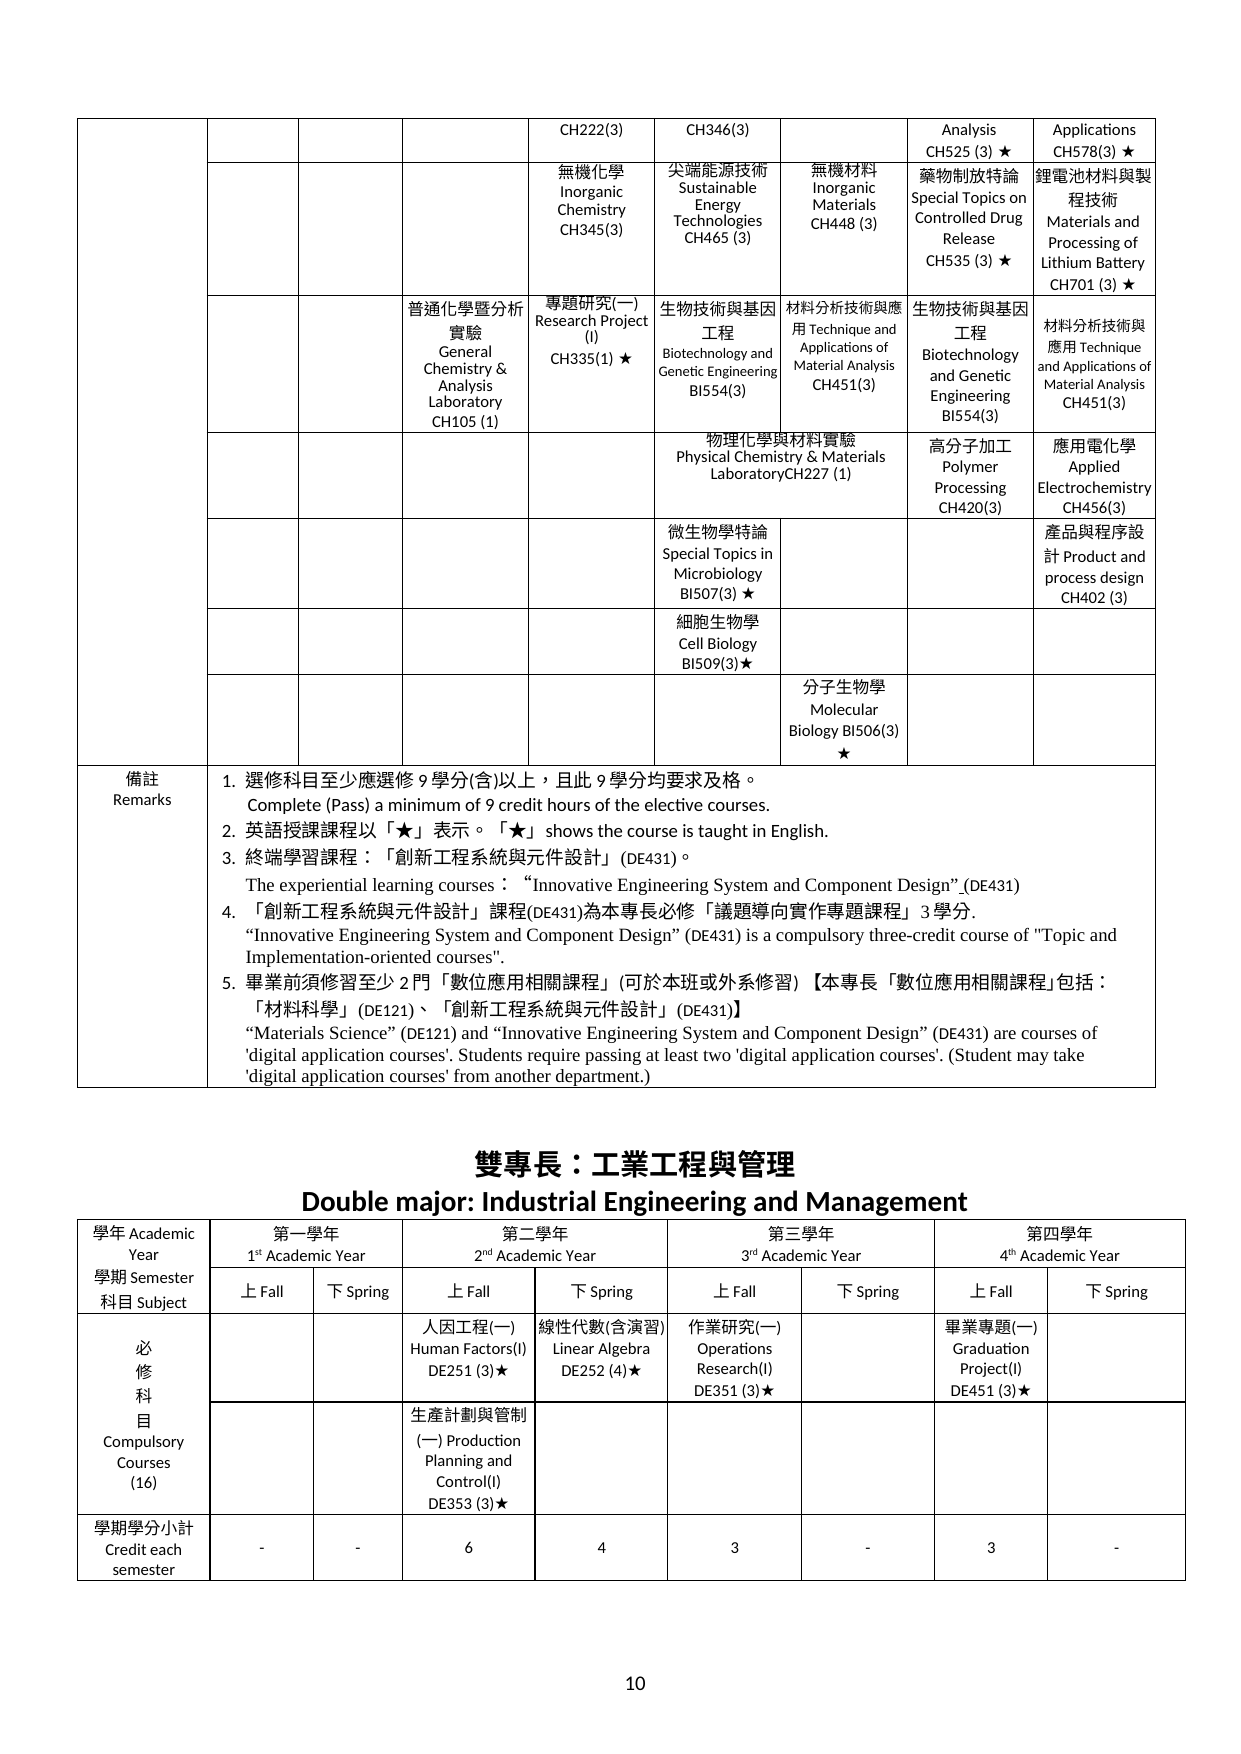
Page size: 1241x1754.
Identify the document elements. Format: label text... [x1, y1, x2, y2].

table_cell [655, 675, 780, 764]
table_cell [1034, 675, 1155, 764]
table_cell 生產計劃與管制(一) Production Planning and Control(I) DE353 (3)★ [403, 1403, 534, 1514]
table_cell [781, 519, 907, 608]
table_cell [314, 1314, 402, 1401]
table_cell 尖端能源技術 Sustainable Energy Technologies CH465 (3) [655, 163, 780, 295]
table_cell [403, 519, 528, 608]
table_cell [536, 1403, 667, 1514]
table_cell - [211, 1515, 313, 1580]
table_cell [208, 433, 298, 518]
table_cell [802, 1314, 934, 1401]
table_header 第一學年 1st Academic Year [211, 1220, 402, 1267]
table_cell [403, 119, 528, 162]
table_cell 產品與程序設計Product and process design CH402 (3) [1034, 519, 1155, 608]
table_cell 下Spring [802, 1268, 934, 1313]
table_cell 鋰電池材料與製程技術 Materials and Processing of Lithium Battery CH701 (3) ★ [1034, 163, 1155, 295]
table_cell [208, 675, 298, 764]
table_cell 下Spring [314, 1268, 402, 1313]
table_cell [1034, 609, 1155, 673]
table_cell [403, 163, 528, 295]
table_cell [208, 296, 298, 432]
table_cell 3 [935, 1515, 1047, 1580]
table_cell 作業研究(一) Operations Research(I) DE351 (3)★ [668, 1314, 801, 1401]
table_cell [299, 519, 402, 608]
table_cell 人因工程(一) Human Factors(I) DE251 (3)★ [403, 1314, 534, 1401]
table_cell [211, 1314, 313, 1401]
table_header 學年Academic Year 學期Semester 科目Subject [78, 1220, 209, 1313]
table_cell [208, 519, 298, 608]
table_cell 藥物制放特論 Special Topics on Controlled Drug Release CH535 (3) ★ [908, 163, 1033, 295]
table_cell [208, 119, 298, 162]
table_cell 生物技術與基因工程Biotechnology and Genetic Engineering BI554(3) [908, 296, 1033, 432]
table_cell 備註 Remarks [78, 766, 207, 1087]
table_cell 生物技術與基因工程 Biotechnology and Genetic Engineering BI554(3) [655, 296, 780, 432]
table_cell 下Spring [1048, 1268, 1185, 1313]
table_cell [802, 1403, 934, 1514]
table_cell [529, 609, 654, 673]
table_cell [908, 519, 1033, 608]
table_cell [211, 1403, 313, 1514]
table_cell [529, 433, 654, 518]
table_cell 畢業專題(一) Graduation Project(I) DE451 (3)★ [935, 1314, 1047, 1401]
table_cell - [314, 1515, 402, 1580]
table_cell 高分子加工 Polymer Processing CH420(3) [908, 433, 1033, 518]
table_cell - [802, 1515, 934, 1580]
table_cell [529, 119, 654, 162]
table_cell [403, 433, 528, 518]
table_cell [935, 1403, 1047, 1514]
table_cell [529, 675, 654, 764]
table_cell [1048, 1403, 1185, 1514]
table_cell [529, 519, 654, 608]
table_cell 微生物學特論 Special Topics in Microbiology BI507(3) ★ [655, 519, 780, 608]
table_cell [781, 609, 907, 673]
table_cell 上Fall [935, 1268, 1047, 1313]
table_cell [403, 609, 528, 673]
table_cell 線性代數(含演習) Linear Algebra DE252 (4)★ [536, 1314, 667, 1401]
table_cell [908, 119, 1033, 162]
table_cell 上Fall [403, 1268, 534, 1313]
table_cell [655, 119, 780, 162]
table_cell 必 修 科 目 Compulsory Courses (16) [78, 1314, 209, 1514]
table_cell 普通化學暨分析實驗 General Chemistry & Analysis Laboratory CH105 (1) [403, 296, 528, 432]
table_cell [299, 296, 402, 432]
table_cell 下Spring [536, 1268, 667, 1313]
table_cell [908, 609, 1033, 673]
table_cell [781, 119, 907, 162]
table_cell [299, 163, 402, 295]
table_cell 上Fall [211, 1268, 313, 1313]
table_cell 無機化學 Inorganic Chemistry CH345(3) [529, 163, 654, 295]
table_cell [299, 433, 402, 518]
table_cell 應用電化學 Applied Electrochemistry CH456(3) [1034, 433, 1155, 518]
table_cell 分子生物學Molecular Biology BI506(3) ★ [781, 675, 907, 764]
table_cell 上Fall [668, 1268, 801, 1313]
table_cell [1034, 119, 1155, 162]
table_cell [208, 163, 298, 295]
table_header 第三學年 3rd Academic Year [668, 1220, 934, 1267]
table_cell [314, 1403, 402, 1514]
table_cell [208, 609, 298, 673]
table_cell - [1048, 1515, 1185, 1580]
table_cell 細胞生物學 Cell Biology BI509(3)★ [655, 609, 780, 673]
table_header 第二學年 2nd Academic Year [403, 1220, 667, 1267]
table_cell [908, 675, 1033, 764]
table_cell 材料分析技術與應用Technique and Applications of Material Analysis CH451(3) [781, 296, 907, 432]
table_cell [1048, 1314, 1185, 1401]
table_cell [299, 609, 402, 673]
table_header 第四學年 4th Academic Year [935, 1220, 1185, 1267]
table_cell 選修科目至少應選修9學分(含)以上，且此9學分均要求及格。 Complete (Pass) a minimum of 9 credit hours of the elective courses. 英語授課課程以「★」表示。「★」shows the course is taught in English. 終端學習課程：「創新工程系統與元件設計」(DE431)。 The experiential learning courses：“Innovative Engineering System and Component Design” (DE431) 「創新工程系統與元件設計」課程(DE431)為本專長必修「議題導向實作專題課程」3學分. “Innovative Engineering System and Component Design” (DE431) is a compulsory three-credit course of "Topic and Implementation-oriented courses". 畢業前須修習至少2門「數位應用相關課程」(可於本班或外系修習) 【本專長「數位應用相關課程｣包括：「材料科學」(DE121)、「創新工程系統與元件設計」(DE431)】 “Materials Science” (DE121) and “Innovative Engineering System and Component Design” (DE431) are courses of 'digital application courses'. Students require passing at least two 'digital application courses'. (Student may take 'digital application courses' from another department.) [208, 766, 1155, 1087]
table_cell 學期學分小計Credit each semester [78, 1515, 209, 1580]
table_cell 6 [403, 1515, 534, 1580]
table_cell [403, 675, 528, 764]
table_cell 材料分析技術與應用Technique and Applications of Material Analysis CH451(3) [1034, 296, 1155, 432]
table_cell 4 [536, 1515, 667, 1580]
table_cell [299, 119, 402, 162]
table_cell 無機材料 Inorganic Materials CH448 (3) [781, 163, 907, 295]
table_cell 專題研究(一) Research Project (I) CH335(1) ★ [529, 296, 654, 432]
text 雙專長：工業工程與管理 [118, 1141, 1152, 1183]
text Double major: Industrial Engineering and Management [118, 1183, 1152, 1219]
table_cell 3 [668, 1515, 801, 1580]
table_cell [299, 675, 402, 764]
table_cell [668, 1403, 801, 1514]
table_cell 物理化學與材料實驗 Physical Chemistry & Materials LaboratoryCH227 (1) [655, 433, 907, 518]
